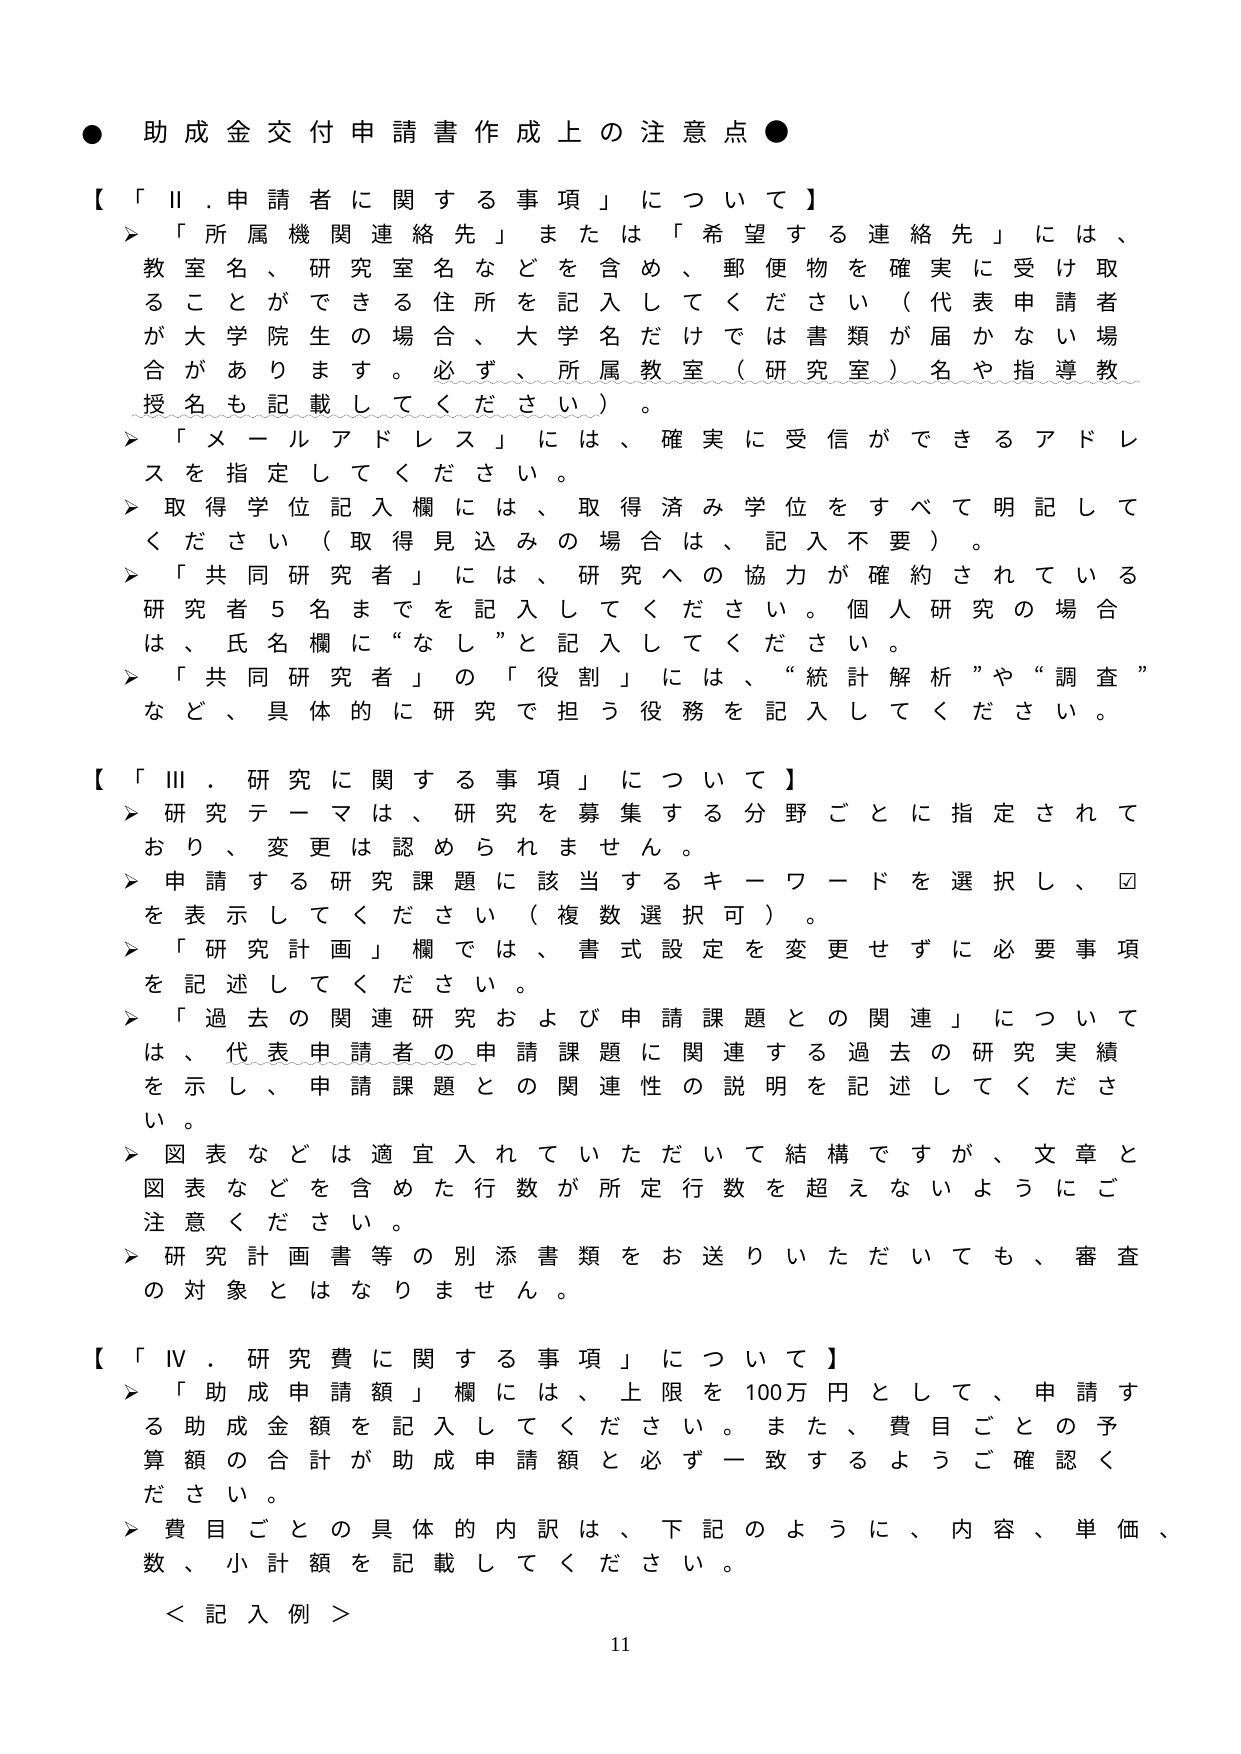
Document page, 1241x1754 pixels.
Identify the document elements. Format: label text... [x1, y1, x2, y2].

list 「研究計画」欄では、書式設定を変更せずに必要事項を記述してください。 [102, 931, 1159, 999]
list 「助成申請額」欄には、上限を100万円として、申請する助成金額を記入してください。また、費目ごとの予算額の合計が助成申請額と必ず一致するようご確認ください。 [102, 1374, 1159, 1510]
list 「所属機関連絡先」または「希望する連絡先」には、教室名、研究室名などを含め、郵便物を確実に受け取ることができる住所を記入してください（代表申請者が大学院生の場合、大学名だけでは書類が届かない場合があります。必ず、所属教室（研究室）名や指導教授名も記載してください）。 [102, 216, 1159, 420]
text ●助成金交付申請書作成上の注意点● [81, 97, 1159, 165]
text 【「Ⅳ．研究費に関する事項」について】 [81, 1340, 1159, 1374]
list 費目ごとの具体的内訳は、下記のように、内容、単価、数、小計額を記載してください。 [102, 1510, 1159, 1578]
list 「共同研究者」の「役割」には、“統計解析”や“調査”など、具体的に研究で担う役務を記入してください。 [102, 659, 1159, 727]
list 研究計画書等の別添書類をお送りいただいても、審査の対象とはなりません。 [102, 1238, 1159, 1306]
list 研究テーマは、研究を募集する分野ごとに指定されており、変更は認められません。 [102, 795, 1159, 863]
list 図表などは適宜入れていただいて結構ですが、文章と図表などを含めた行数が所定行数を超えないようにご注意ください。 [102, 1136, 1159, 1238]
text 【「Ⅲ．研究に関する事項」について】 [81, 761, 1159, 795]
text 【「Ⅱ.申請者に関する事項」について】 [81, 182, 1159, 216]
list 「共同研究者」には、研究への協力が確約されている研究者５名までを記入してください。個人研究の場合は、氏名欄に“なし”と記入してください。 [102, 557, 1159, 659]
list 「メールアドレス」には、確実に受信ができるアドレスを指定してください。 [102, 420, 1159, 488]
list 「過去の関連研究および申請課題との関連」については、代表申請者の申請課題に関連する過去の研究実績を示し、申請課題との関連性の説明を記述してください。 [102, 999, 1159, 1136]
list 取得学位記入欄には、取得済み学位をすべて明記してください（取得見込みの場合は、記入不要）。 [102, 488, 1159, 557]
list 申請する研究課題に該当するキーワードを選択し、☑を表示してください（複数選択可）。 [102, 863, 1159, 931]
text ＜記入例＞ [155, 1596, 1159, 1629]
